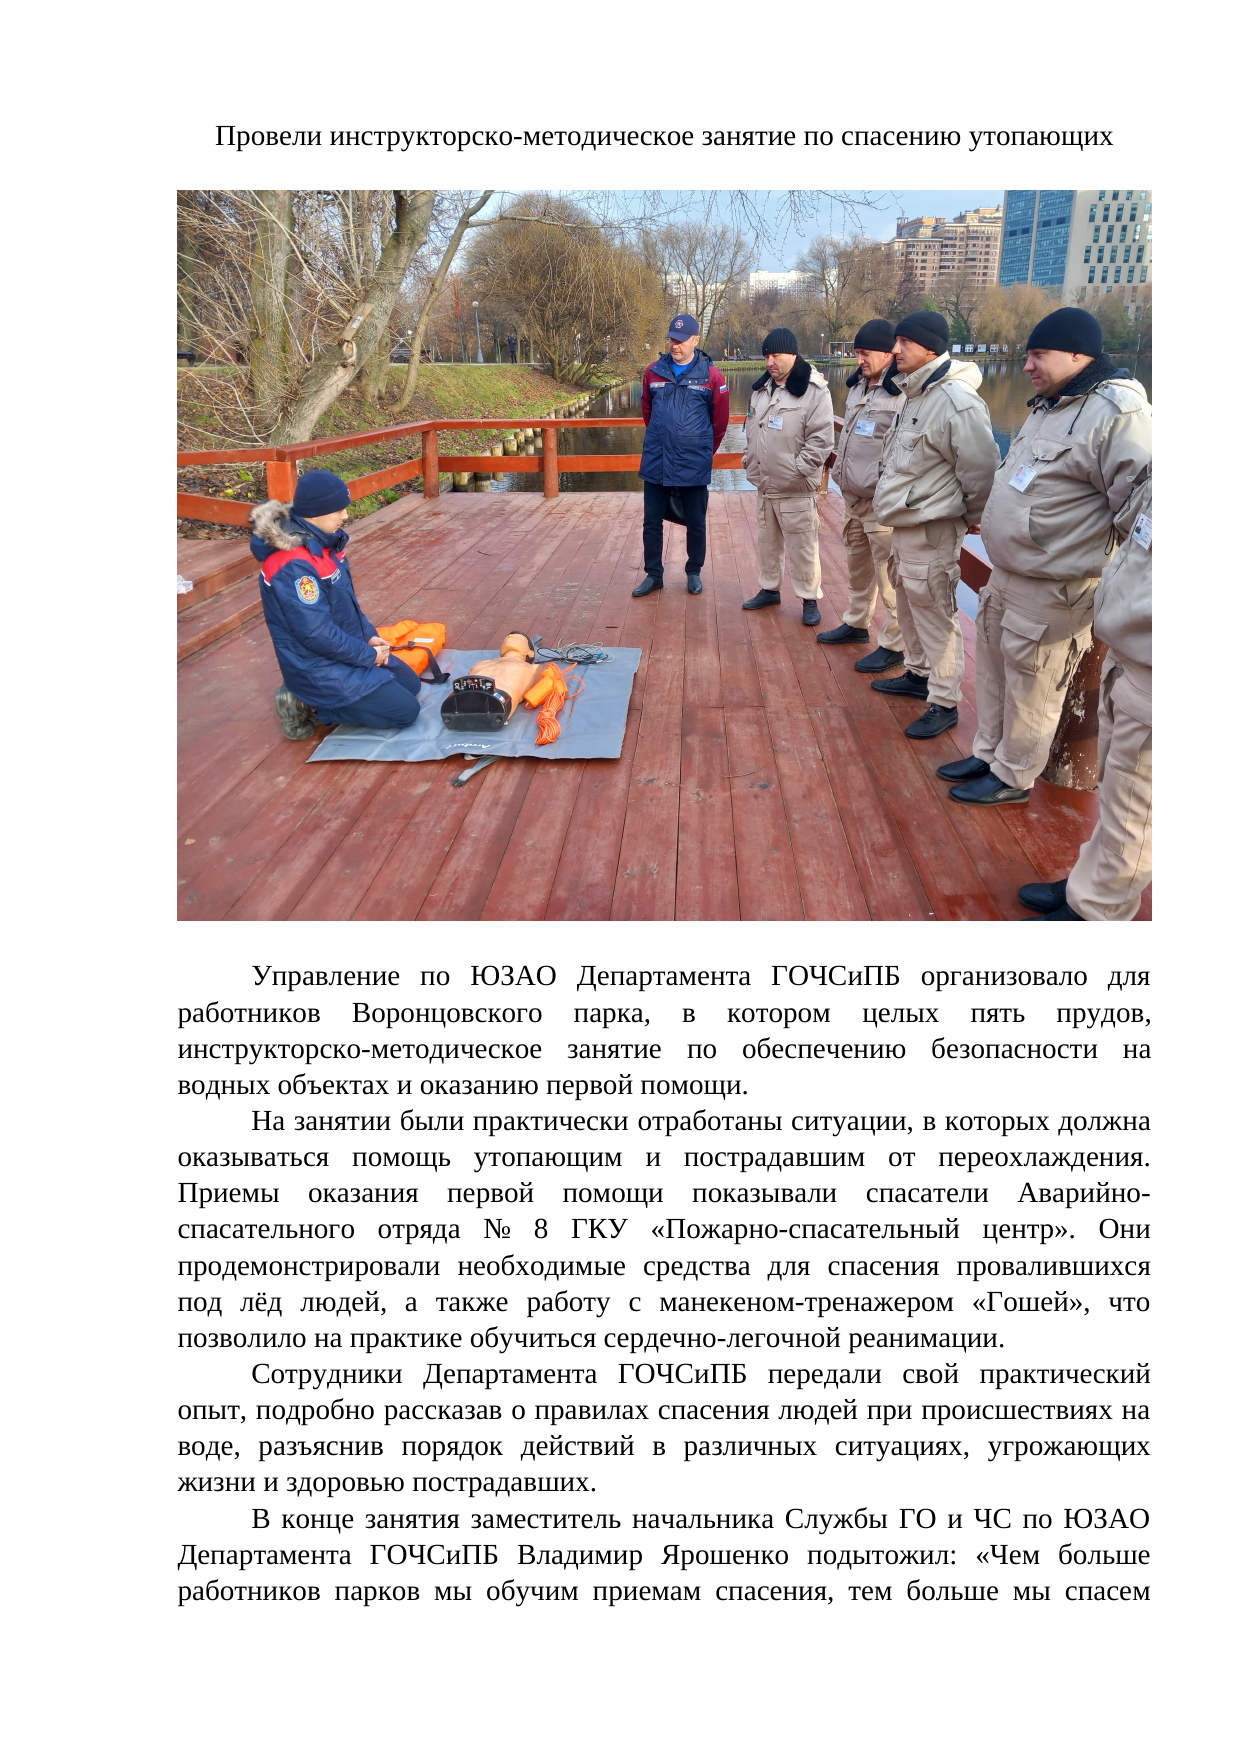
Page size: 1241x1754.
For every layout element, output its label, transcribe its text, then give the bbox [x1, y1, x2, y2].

text Провели инструкторско-методическое занятие по спасению утопающих [177, 118, 1152, 152]
text Сотрудники Департамента ГОЧСиПБ передали свой практический опыт, подробно рассказав о правилах спасения людей при происшествиях на воде, разъяснив порядок действий в различных ситуациях, угрожающих жизни и здоровью пострадавших. [177, 1356, 1152, 1498]
picture [177, 190, 1152, 921]
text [177, 1501, 1152, 1607]
text На занятии были практически отработаны ситуации, в которых должна оказываться помощь утопающим и пострадавшим от переохлаждения. Приемы оказания первой помощи показывали спасатели Аварийно-спасательного отряда № 8 ГКУ «Пожарно-спасательный центр». Они продемонстрировали необходимые средства для спасения провалившихся под лёд людей, а также работу с манекеном-тренажером «Гошей», что позволило на практике обучиться сердечно-легочной реанимации. [177, 1103, 1152, 1353]
text Управление по ЮЗАО Департамента ГОЧСиПБ организовало для работников Воронцовского парка, в котором целых пять прудов, инструкторско-методическое занятие по обеспечению безопасности на водных объектах и оказанию первой помощи. [177, 958, 1152, 1101]
